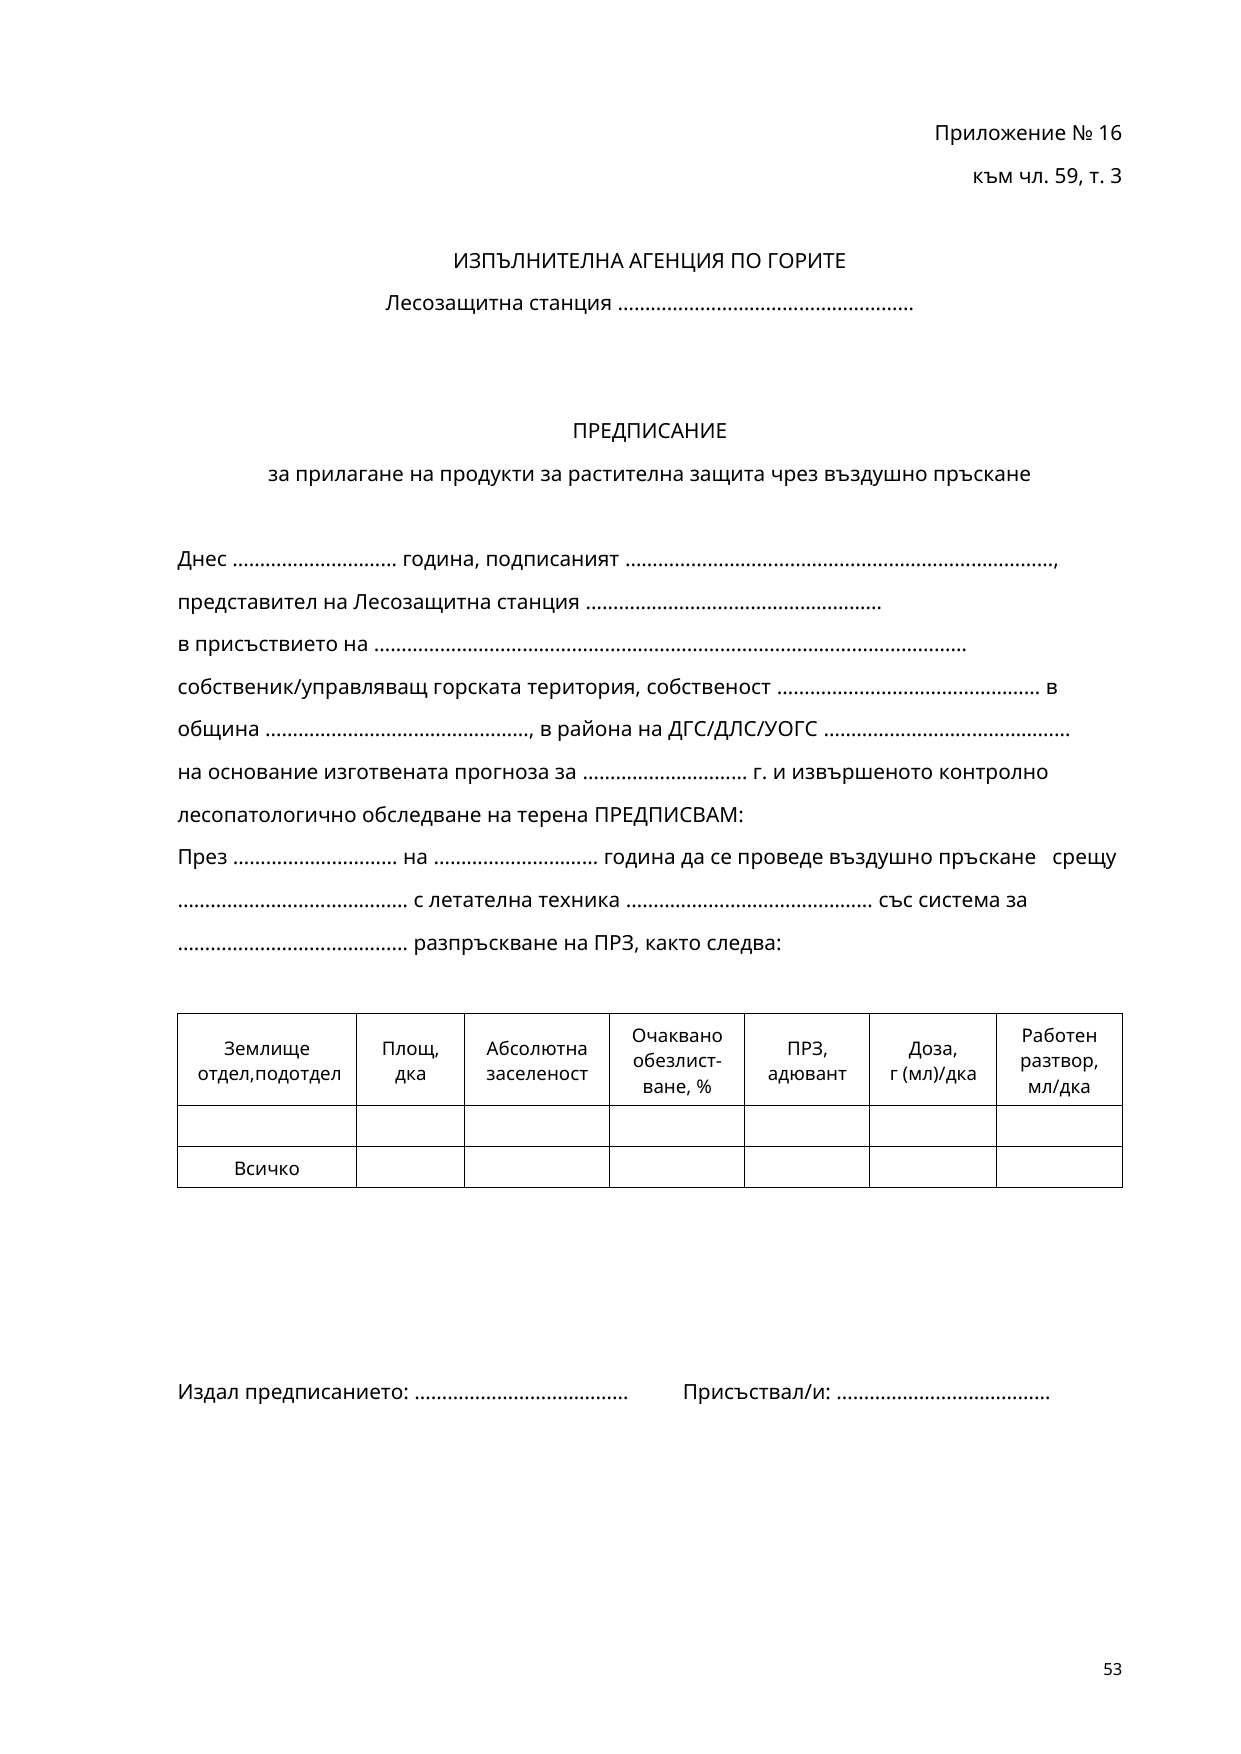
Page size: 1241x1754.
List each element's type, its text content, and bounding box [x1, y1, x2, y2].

table_header Землище отдел,подотдел [178, 1014, 356, 1105]
text в присъствието на ……………………………………………………………………………………………… [177, 629, 1122, 658]
table_cell [997, 1147, 1122, 1187]
table_cell [610, 1147, 744, 1187]
table_cell [997, 1106, 1122, 1146]
table_header Доза, г (мл)/дка [870, 1014, 996, 1105]
table_cell [870, 1106, 996, 1146]
table_header Абсолютна заселеност [465, 1014, 609, 1105]
table_header ПРЗ, адювант [745, 1014, 869, 1105]
table_cell [357, 1147, 464, 1187]
text за прилагане на продукти за растителна защита чрез въздушно пръскане [177, 459, 1122, 487]
text През ………………………… на ………………………… година да се проведе въздушно пръскане срещу …………………………………… с летателна техника ……………………………………… със система за …………………………………… разпръскване на ПРЗ, както следва: [177, 842, 1122, 956]
text Лесозащитна станция ……………………………………………… [177, 288, 1122, 317]
text представител на Лесозащитна станция ……………………………………………… [177, 587, 1122, 615]
table_cell [610, 1106, 744, 1146]
table_cell [745, 1106, 869, 1146]
text ПРЕДПИСАНИЕ [177, 416, 1122, 445]
table_cell Всичко [178, 1147, 356, 1187]
text Днес ………………………… година, подписаният ……………………………………………………………………, [177, 544, 1122, 573]
table_cell [178, 1106, 356, 1146]
table_cell [870, 1147, 996, 1187]
table_header Очаквано обезлист-ване, % [610, 1014, 744, 1105]
table_cell [357, 1106, 464, 1146]
table_cell [465, 1106, 609, 1146]
table_cell [745, 1147, 869, 1187]
text Издал предписанието: ………………………………… Присъствал/и: ………………………………… [177, 1377, 1122, 1406]
text собственик/управляващ горската територия, собственост ………………………………………… в община …………………………………………, в района на ДГС/ДЛС/УОГС ……………………………………… [177, 672, 1122, 743]
text на основание изготвената прогноза за ………………………… г. и извършеното контролно лесопатологично обследване на терена предписвам: [177, 757, 1122, 828]
text към чл. 59, т. 3 [177, 161, 1122, 189]
table_header Площ, дка [357, 1014, 464, 1105]
table_header Работен разтвор, мл/дка [997, 1014, 1122, 1105]
text Приложение № 16 [177, 118, 1122, 147]
table_cell [465, 1147, 609, 1187]
text ИЗПЪЛНИТЕЛНА АГЕНЦИЯ ПО ГОРИТЕ [177, 246, 1122, 274]
